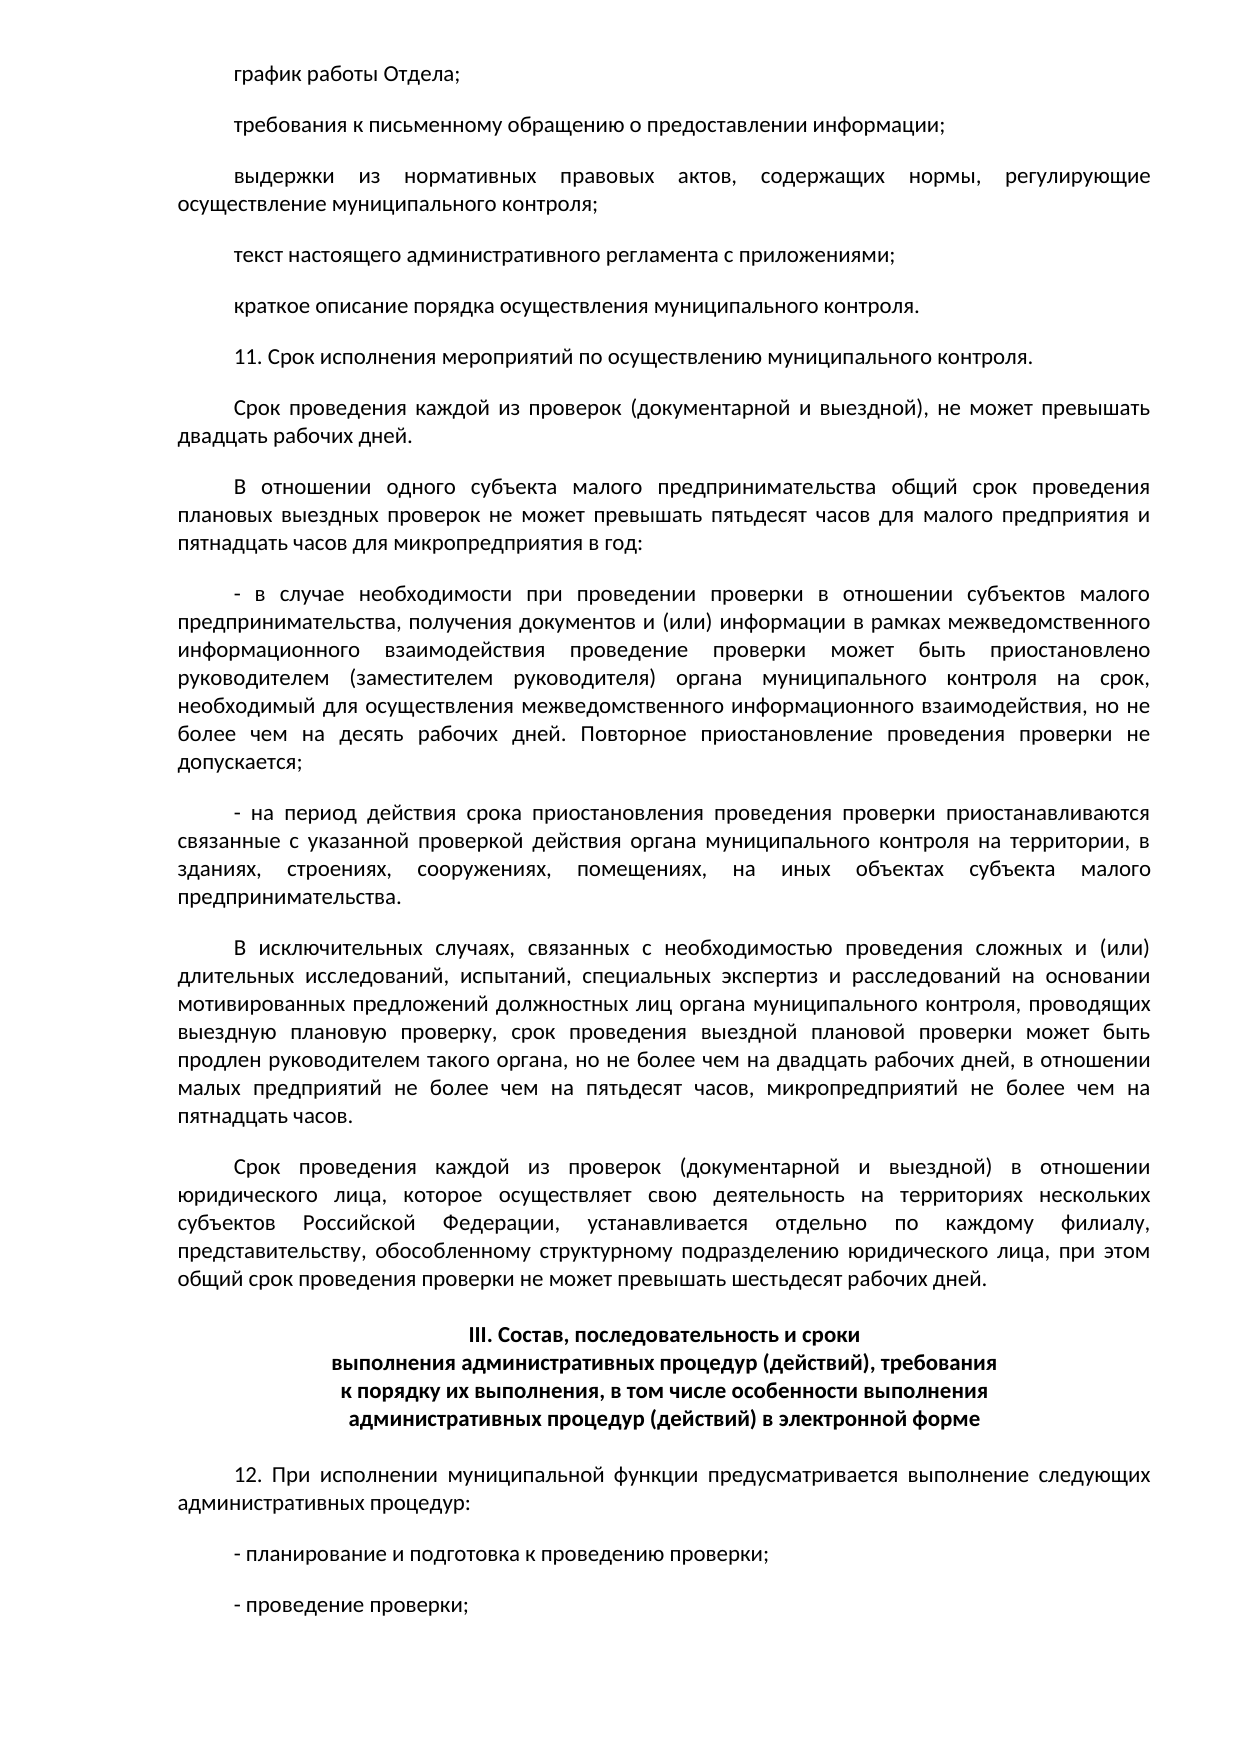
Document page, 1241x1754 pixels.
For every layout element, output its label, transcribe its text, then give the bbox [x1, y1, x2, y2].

title административных процедур (действий) в электронной форме [177, 1404, 1152, 1432]
title выполнения административных процедур (действий), требования [177, 1348, 1152, 1376]
text 12. При исполнении муниципальной функции предусматривается выполнение следующих административных процедур: [177, 1460, 1152, 1516]
text график работы Отдела; [177, 59, 1152, 87]
text В исключительных случаях, связанных с необходимостью проведения сложных и (или) длительных исследований, испытаний, специальных экспертиз и расследований на основании мотивированных предложений должностных лиц органа муниципального контроля, проводящих выездную плановую проверку, срок проведения выездной плановой проверки может быть продлен руководителем такого органа, но не более чем на двадцать рабочих дней, в отношении малых предприятий не более чем на пятьдесят часов, микропредприятий не более чем на пятнадцать часов. [177, 933, 1152, 1129]
text - проведение проверки; [177, 1590, 1152, 1618]
text текст настоящего административного регламента с приложениями; [177, 240, 1152, 268]
text Срок проведения каждой из проверок (документарной и выездной), не может превышать двадцать рабочих дней. [177, 393, 1152, 449]
text - в случае необходимости при проведении проверки в отношении субъектов малого предпринимательства, получения документов и (или) информации в рамках межведомственного информационного взаимодействия проведение проверки может быть приостановлено руководителем (заместителем руководителя) органа муниципального контроля на срок, необходимый для осуществления межведомственного информационного взаимодействия, но не более чем на десять рабочих дней. Повторное приостановление проведения проверки не допускается; [177, 579, 1152, 775]
title к порядку их выполнения, в том числе особенности выполнения [177, 1376, 1152, 1404]
text В отношении одного субъекта малого предпринимательства общий срок проведения плановых выездных проверок не может превышать пятьдесят часов для малого предприятия и пятнадцать часов для микропредприятия в год: [177, 472, 1152, 556]
title III. Состав, последовательность и сроки [177, 1320, 1152, 1348]
text требования к письменному обращению о предоставлении информации; [177, 110, 1152, 138]
text Срок проведения каждой из проверок (документарной и выездной) в отношении юридического лица, которое осуществляет свою деятельность на территориях нескольких субъектов Российской Федерации, устанавливается отдельно по каждому филиалу, представительству, обособленному структурному подразделению юридического лица, при этом общий срок проведения проверки не может превышать шестьдесят рабочих дней. [177, 1152, 1152, 1292]
text 11. Срок исполнения мероприятий по осуществлению муниципального контроля. [177, 342, 1152, 370]
text - планирование и подготовка к проведению проверки; [177, 1539, 1152, 1567]
text - на период действия срока приостановления проведения проверки приостанавливаются связанные с указанной проверкой действия органа муниципального контроля на территории, в зданиях, строениях, сооружениях, помещениях, на иных объектах субъекта малого предпринимательства. [177, 798, 1152, 910]
text краткое описание порядка осуществления муниципального контроля. [177, 291, 1152, 319]
text выдержки из нормативных правовых актов, содержащих нормы, регулирующие осуществление муниципального контроля; [177, 161, 1152, 217]
